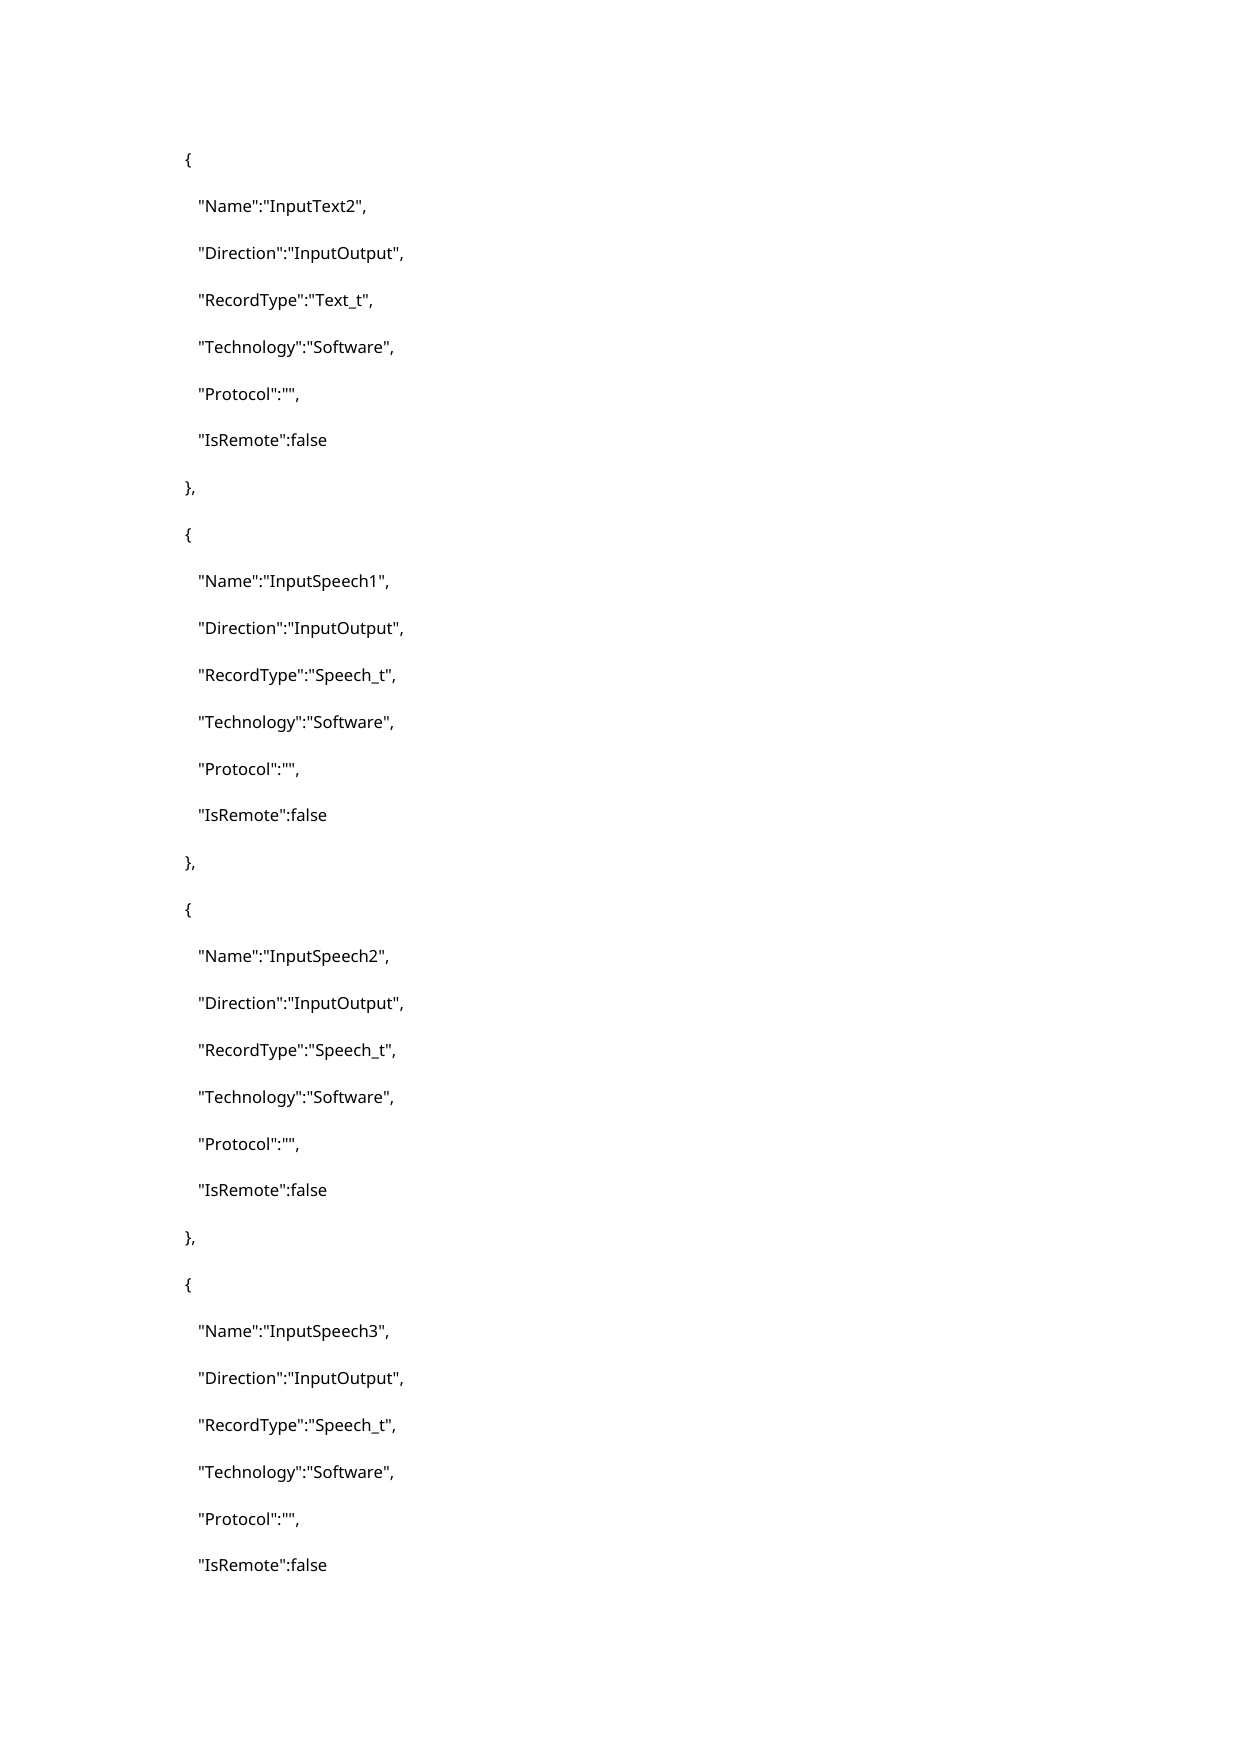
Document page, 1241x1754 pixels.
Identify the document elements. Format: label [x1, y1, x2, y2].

table_header [148, 148, 1087, 1602]
